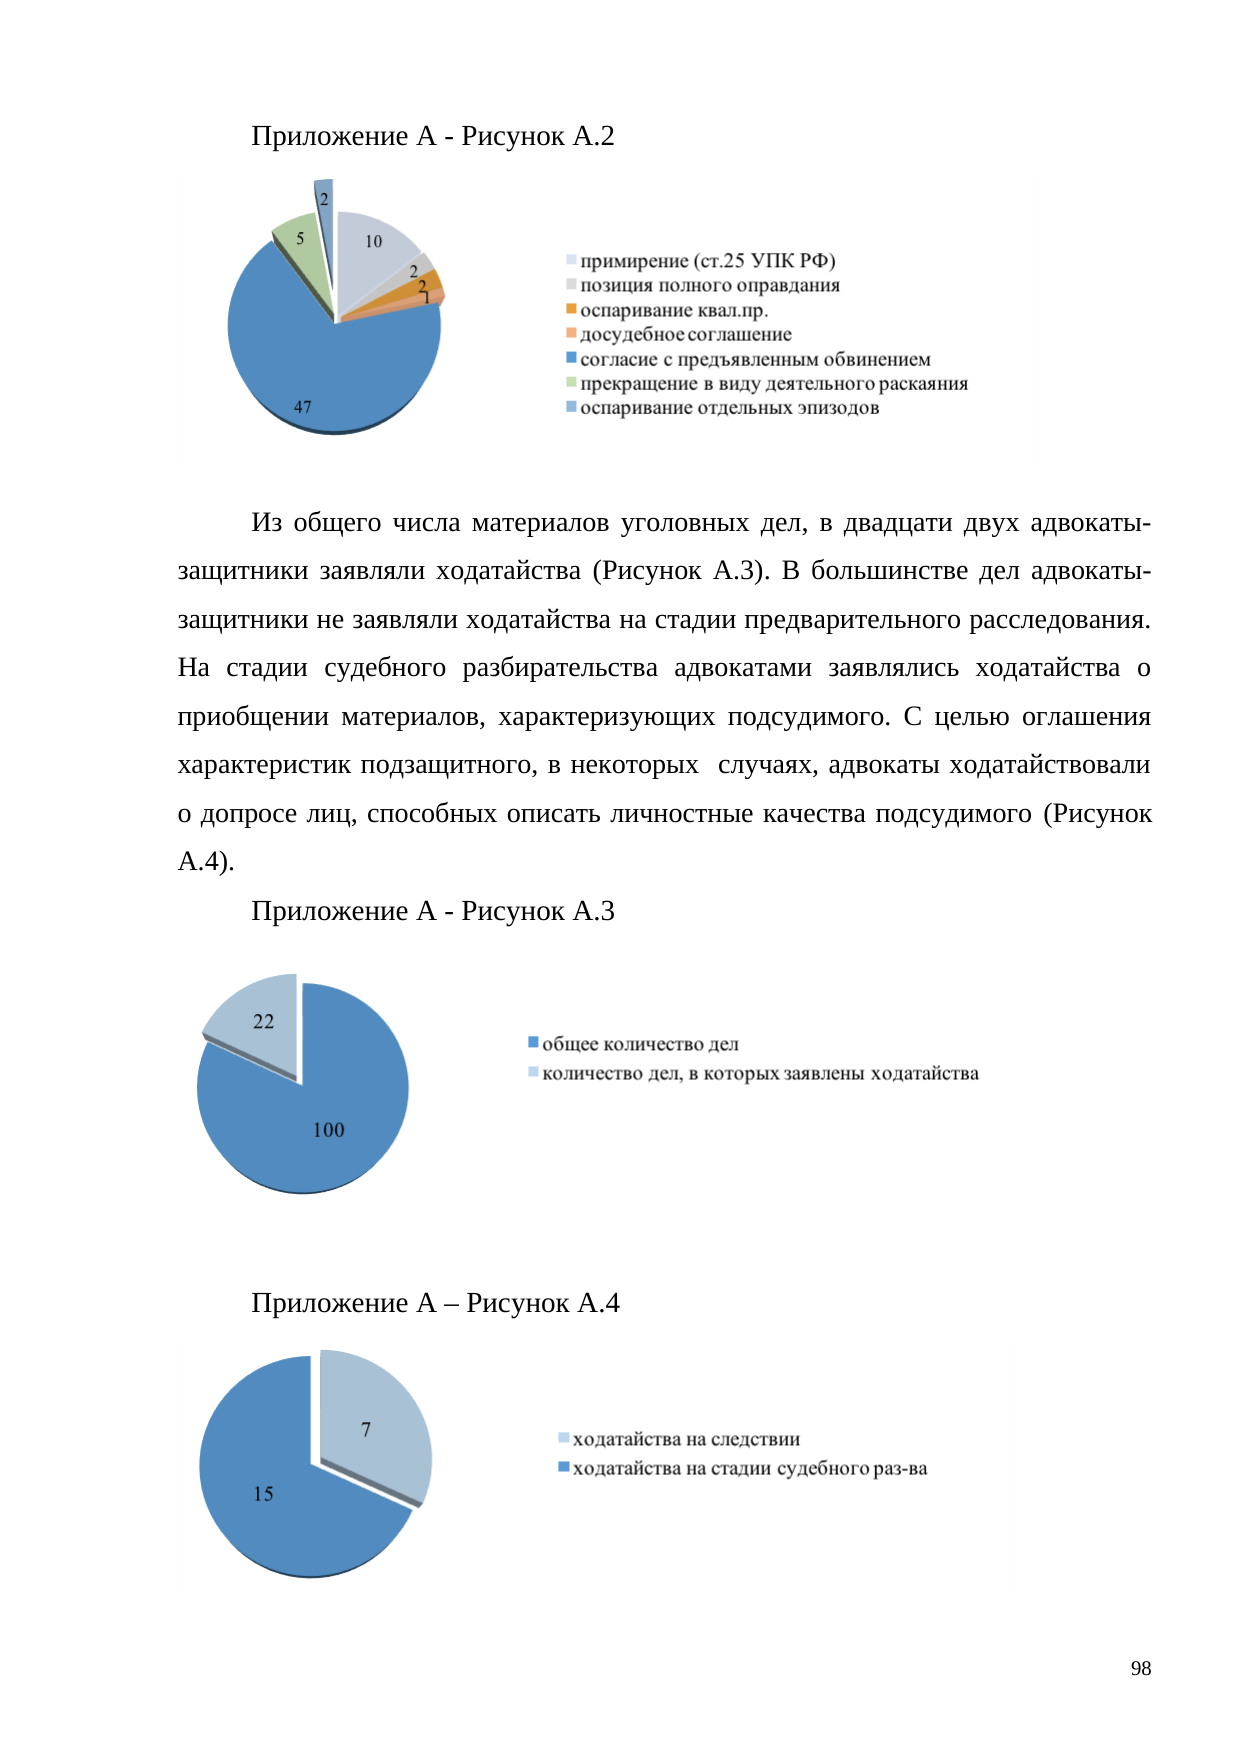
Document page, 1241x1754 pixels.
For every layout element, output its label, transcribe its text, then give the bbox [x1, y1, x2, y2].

text Приложение А – Рисунок А.4 [177, 1285, 1152, 1319]
text Приложение А - Рисунок А.3 [177, 893, 1152, 927]
picture [175, 171, 1041, 472]
text Приложение А - Рисунок А.2 [177, 118, 1152, 152]
picture [176, 954, 1046, 1202]
picture [175, 1339, 1010, 1596]
